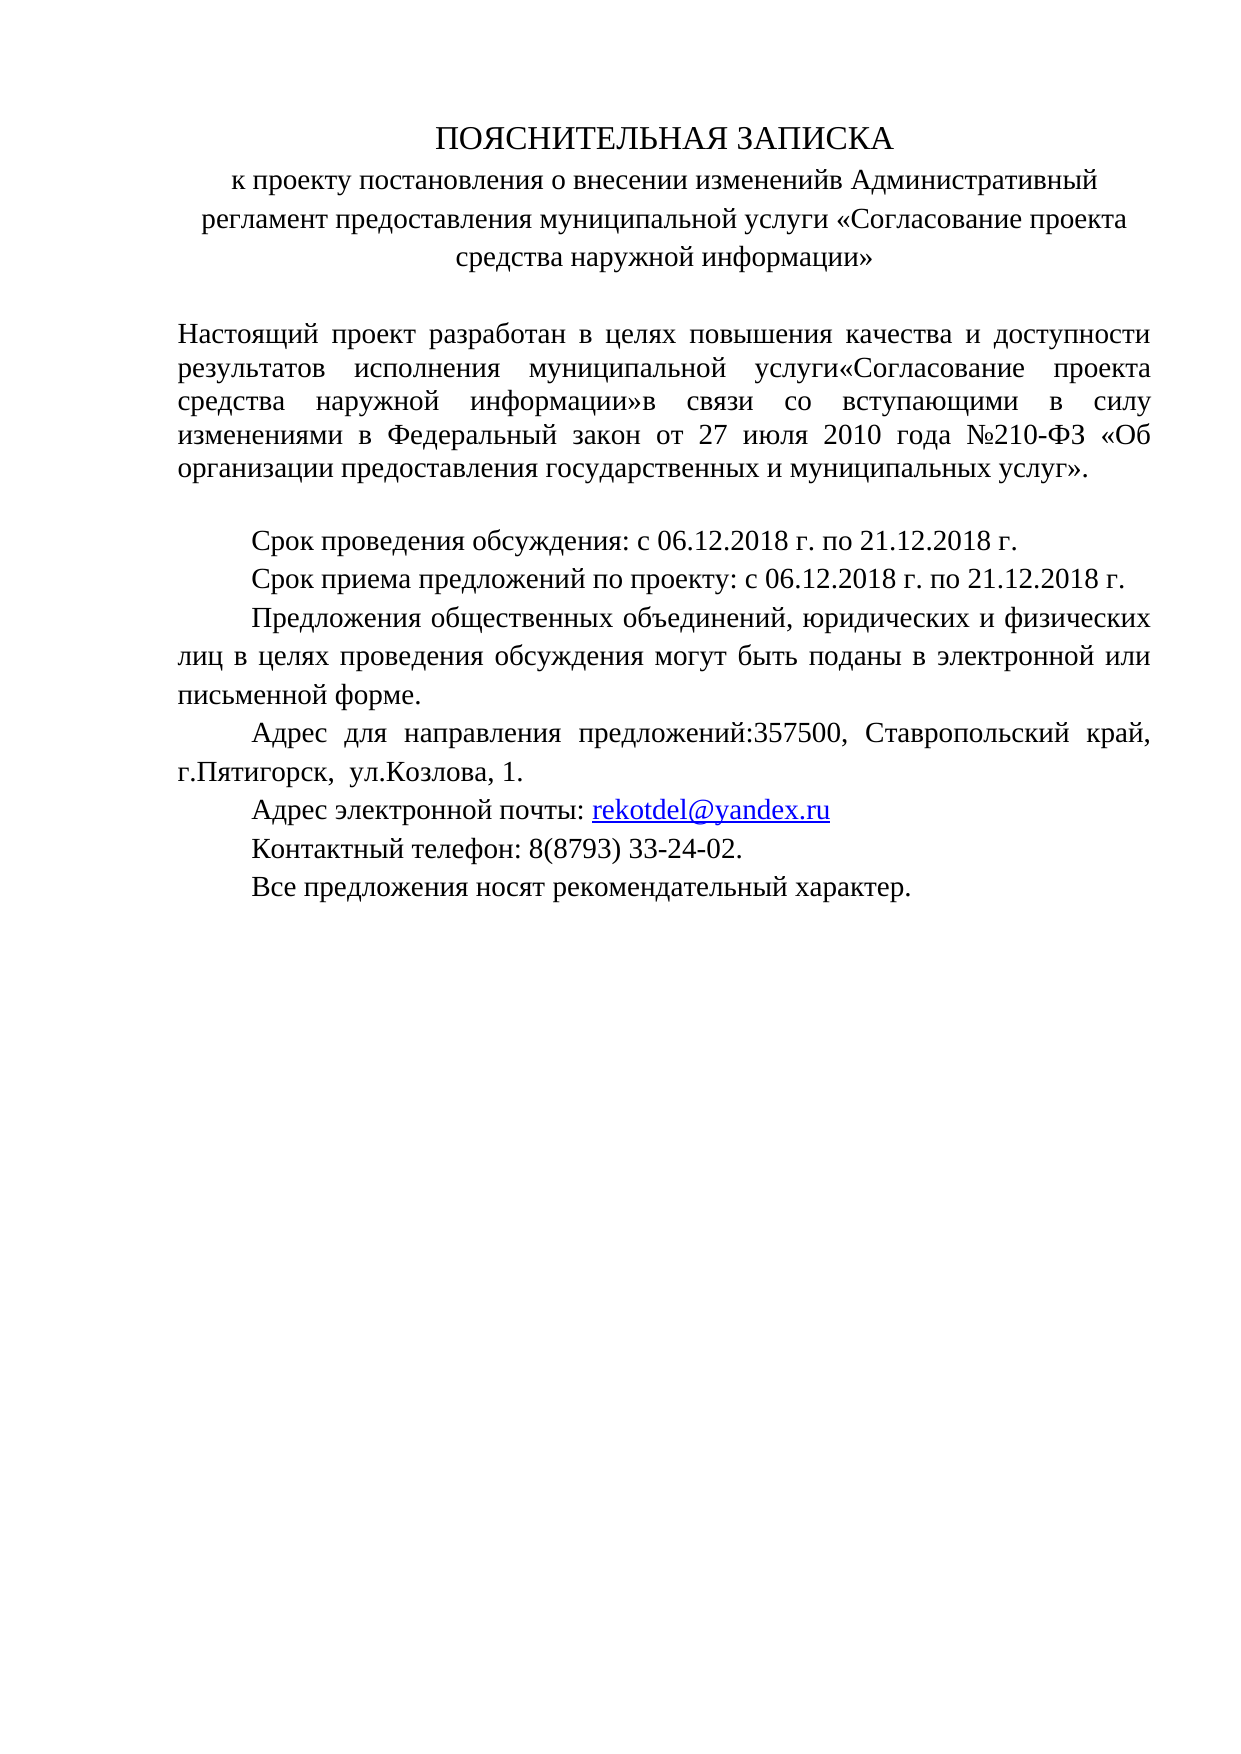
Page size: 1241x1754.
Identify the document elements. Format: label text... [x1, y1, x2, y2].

text Предложения общественных объединений, юридических и физических лиц в целях проведения обсуждения могут быть поданы в электронной или письменной форме. [177, 600, 1152, 710]
text Адрес для направления предложений:357500, Ставропольский край, г.Пятигорск, ул.Козлова, 1. [177, 715, 1152, 787]
text Контактный телефон: 8(8793) 33-24-02. [177, 831, 1152, 864]
text Срок приема предложений по проекту: с 06.12.2018 г. по 21.12.2018 г. [177, 561, 1152, 595]
text Все предложения носят рекомендательный характер. [177, 869, 1152, 903]
text ПОЯСНИТЕЛЬНАЯ ЗАПИСКА [177, 118, 1152, 156]
text Адрес электронной почты: rekotdel@yandex.ru [177, 792, 1152, 826]
text Срок проведения обсуждения: с 06.12.2018 г. по 21.12.2018 г. [177, 523, 1152, 556]
text к проекту постановления о внесении измененийв Административный регламент предоставления муниципальной услуги «Согласование проекта средства наружной информации» [177, 162, 1152, 273]
text Настоящий проект разработан в целях повышения качества и доступности результатов исполнения муниципальной услуги«Согласование проекта средства наружной информации»в связи со вступающими в силу изменениями в Федеральный закон от 27 июля 2010 года №210-ФЗ «Об организации предоставления государственных и муниципальных услуг». [177, 316, 1152, 484]
